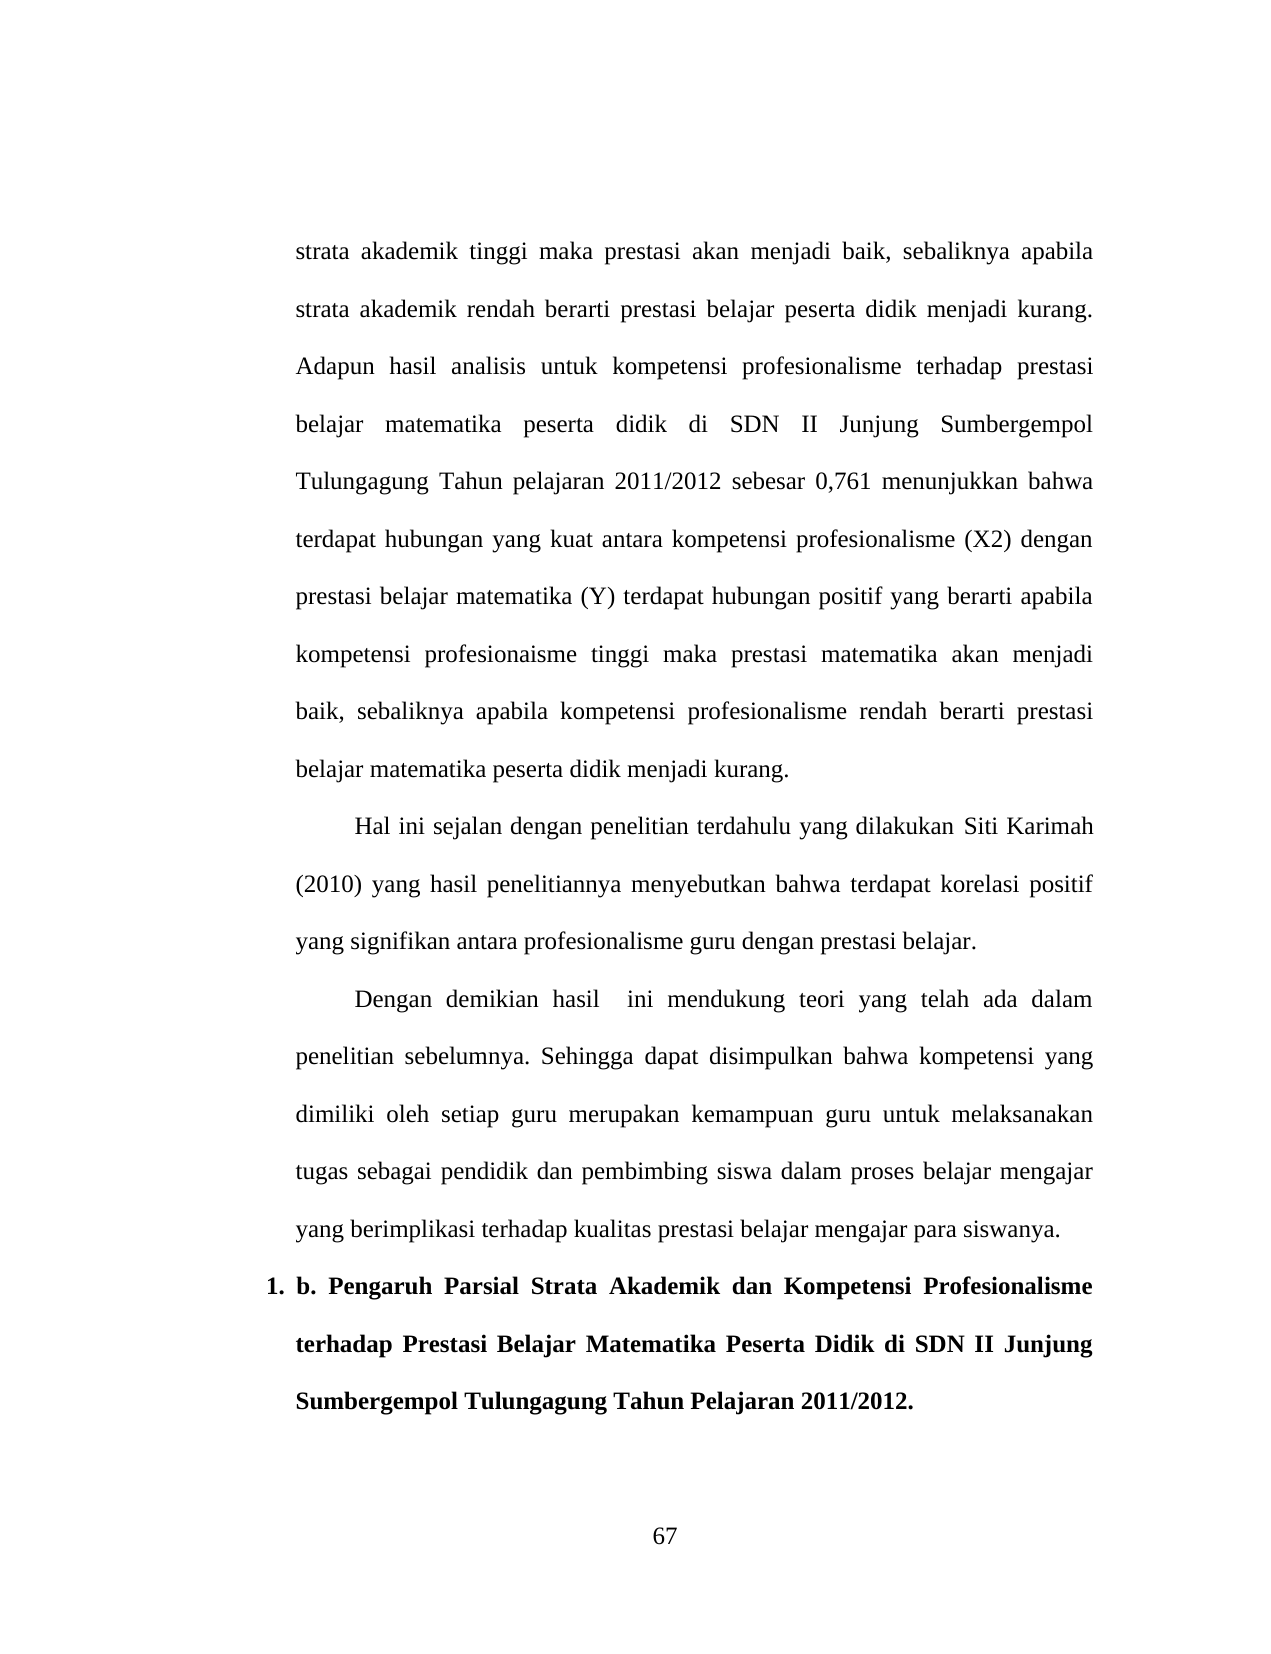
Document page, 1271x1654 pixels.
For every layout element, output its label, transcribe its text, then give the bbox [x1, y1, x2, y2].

text 1. b. Pengaruh Parsial Strata Akademik dan Kompetensi Profesionalisme terhadap Prestasi Belajar Matematika Peserta Didik di SDN II Junjung Sumbergempol Tulungagung Tahun Pelajaran 2011/2012. [266, 1271, 1094, 1415]
list Dengan demikian hasil ini mendukung teori yang telah ada dalam penelitian sebelumnya. Sehingga dapat disimpulkan bahwa kompetensi yang dimiliki oleh setiap guru merupakan kemampuan guru untuk melaksanakan tugas sebagai pendidik dan pembimbing siswa dalam proses belajar mengajar yang berimplikasi terhadap kualitas prestasi belajar mengajar para siswanya. [295, 984, 1094, 1242]
list Hal ini sejalan dengan penelitian terdahulu yang dilakukan Siti Karimah (2010) yang hasil penelitiannya menyebutkan bahwa terdapat korelasi positif yang signifikan antara profesionalisme guru dengan prestasi belajar. [295, 811, 1094, 955]
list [295, 236, 1094, 782]
